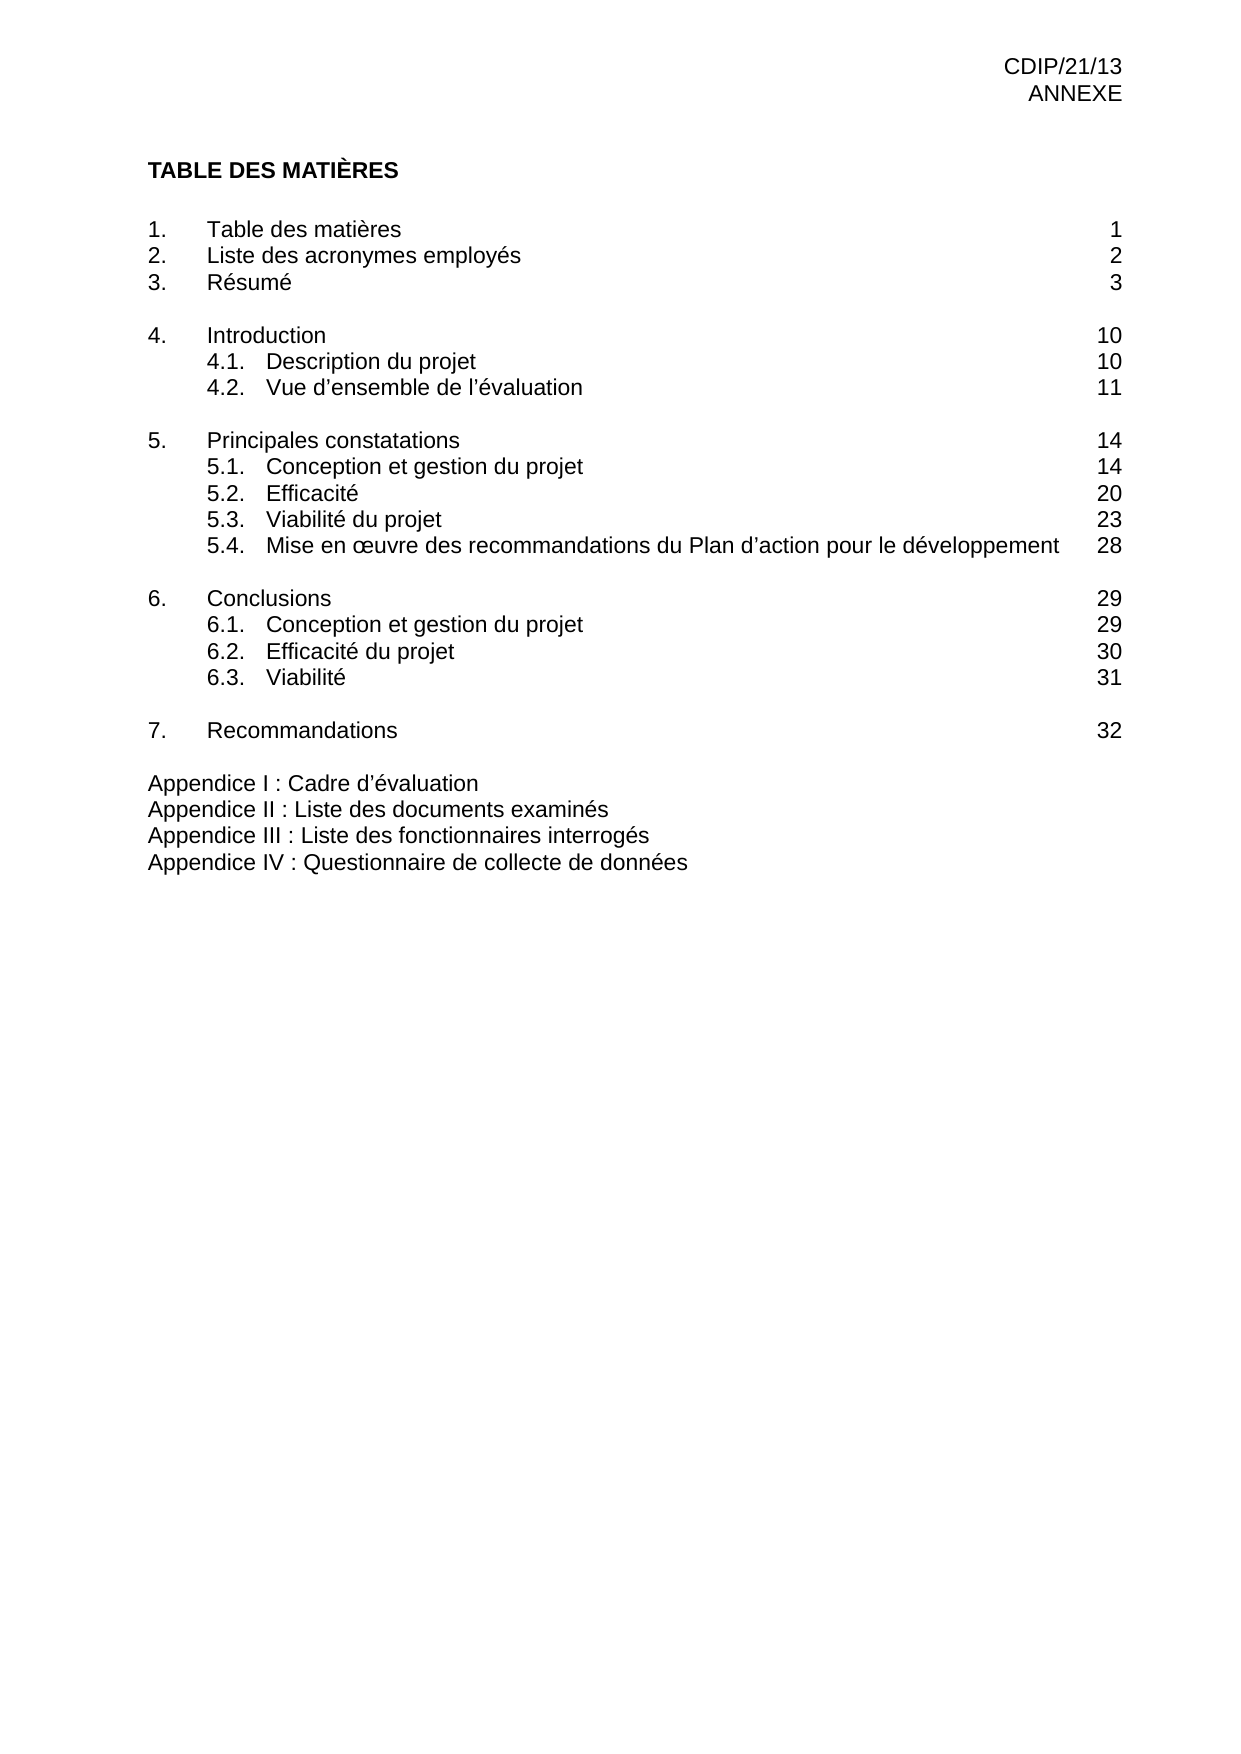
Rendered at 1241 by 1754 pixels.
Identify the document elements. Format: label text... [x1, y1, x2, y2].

text 4.1. Description du projet 10 [207, 348, 1122, 374]
text Appendice I : Cadre d’évaluation [148, 769, 1122, 796]
text Appendice III : Liste des fonctionnaires interrogés [148, 822, 1122, 849]
text 5. Principales constatations 14 [148, 427, 1122, 453]
text 6.2. Efficacité du projet 30 [207, 638, 1122, 664]
text 5.4. Mise en œuvre des recommandations du Plan d’action pour le développement 28 [207, 532, 1122, 559]
text Appendice II : Liste des documents examinés [148, 796, 1122, 822]
text 3. Résumé 3 [148, 269, 1122, 295]
text Appendice IV : Questionnaire de collecte de données [148, 849, 1122, 875]
text 7. Recommandations 32 [148, 717, 1122, 743]
text 4.2. Vue d’ensemble de l’évaluation 11 [207, 374, 1122, 401]
text 5.1. Conception et gestion du projet 14 [207, 453, 1122, 480]
text 6.3. Viabilité 31 [207, 664, 1122, 691]
text 6.1. Conception et gestion du projet 29 [207, 611, 1122, 638]
text 4. Introduction 10 [148, 322, 1122, 348]
text 1. Table des matières 1 [148, 216, 1122, 242]
text 2. Liste des acronymes employés 2 [148, 242, 1122, 269]
text 5.2. Efficacité 20 [207, 480, 1122, 506]
text 5.3. Viabilité du projet 23 [207, 506, 1122, 532]
text 6. Conclusions 29 [148, 585, 1122, 611]
subtitle Table des matières [148, 157, 1122, 183]
